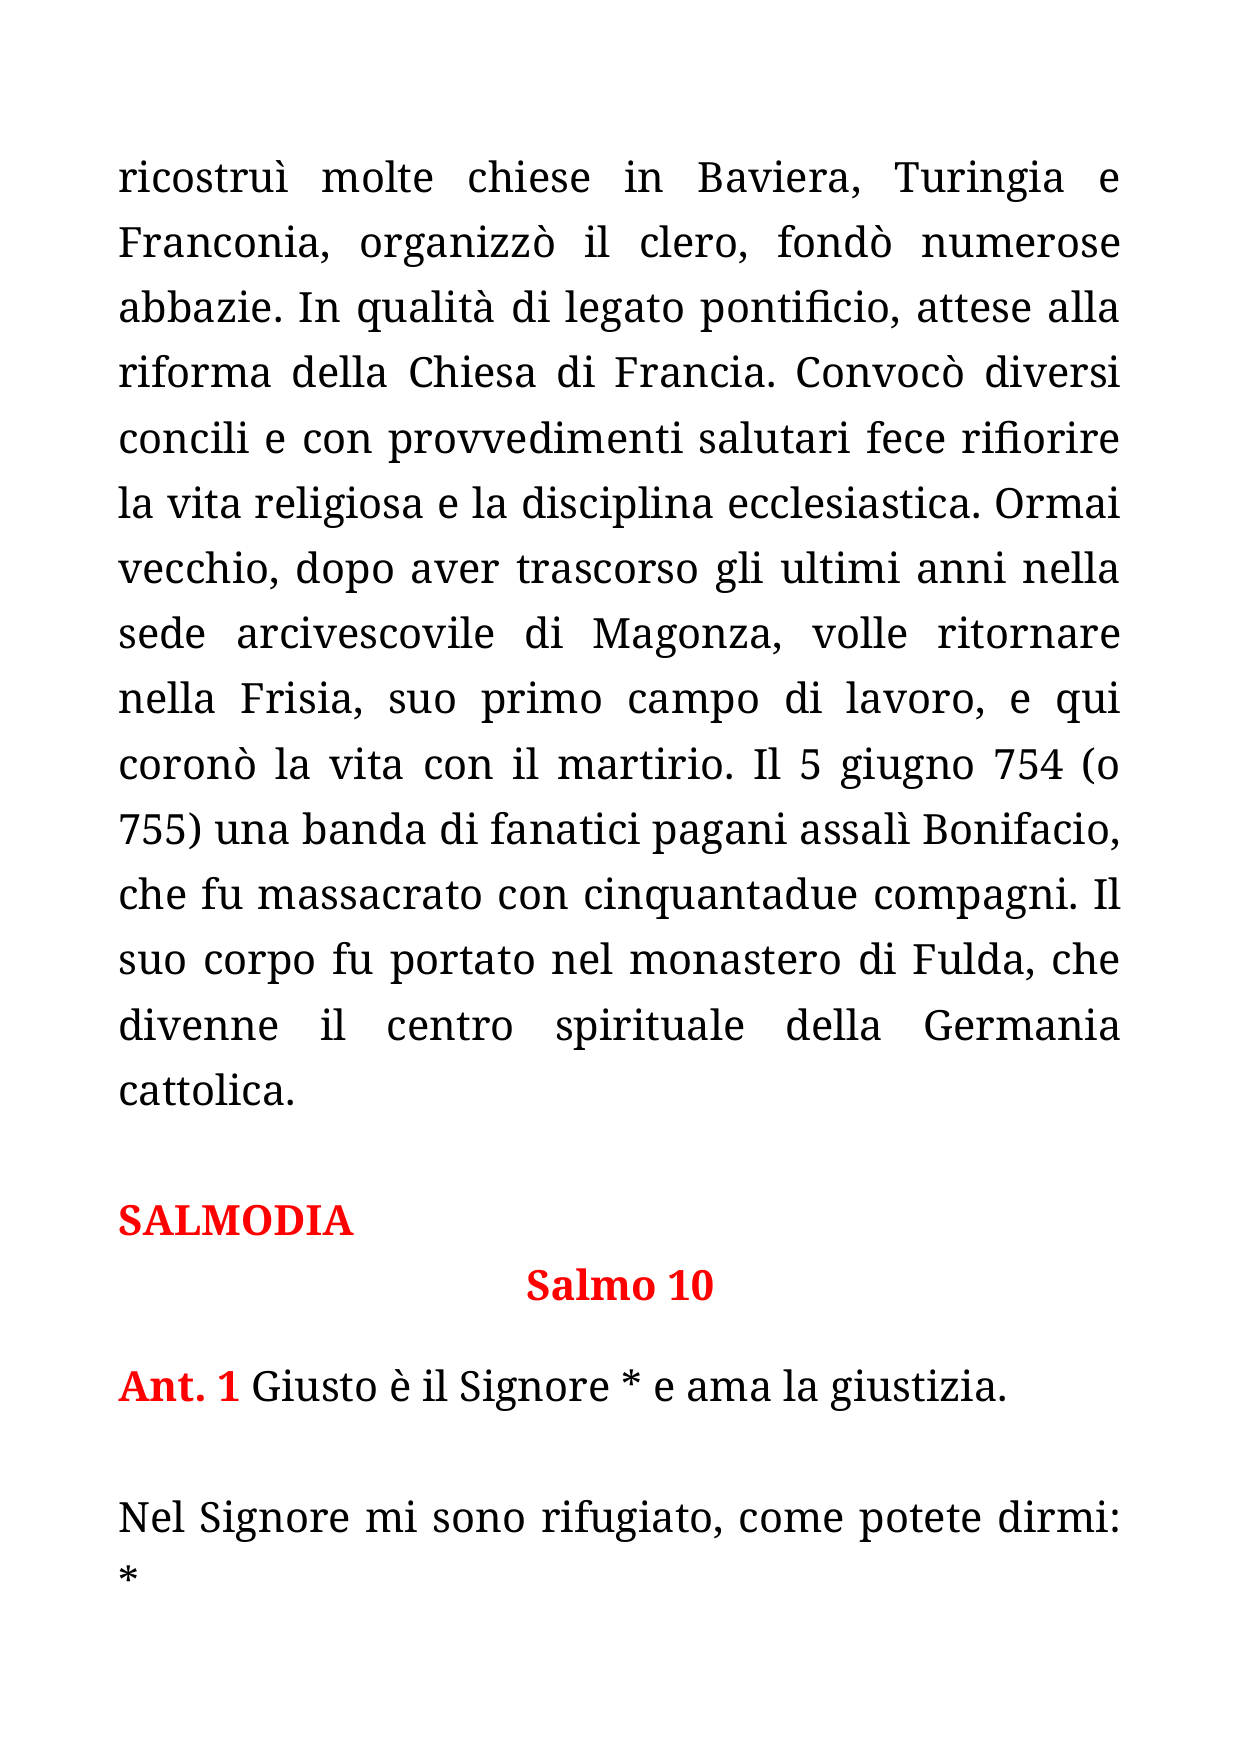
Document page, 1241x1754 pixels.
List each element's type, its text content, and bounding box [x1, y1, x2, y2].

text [118, 148, 1122, 1117]
text Nel Signore mi sono rifugiato, come potete dirmi: * [118, 1488, 1122, 1610]
text SALMODIA [118, 1191, 1122, 1248]
text Ant. 1 Giusto è il Signore * e ama la giustizia. [118, 1357, 1122, 1414]
text Salmo 10 [118, 1256, 1122, 1313]
